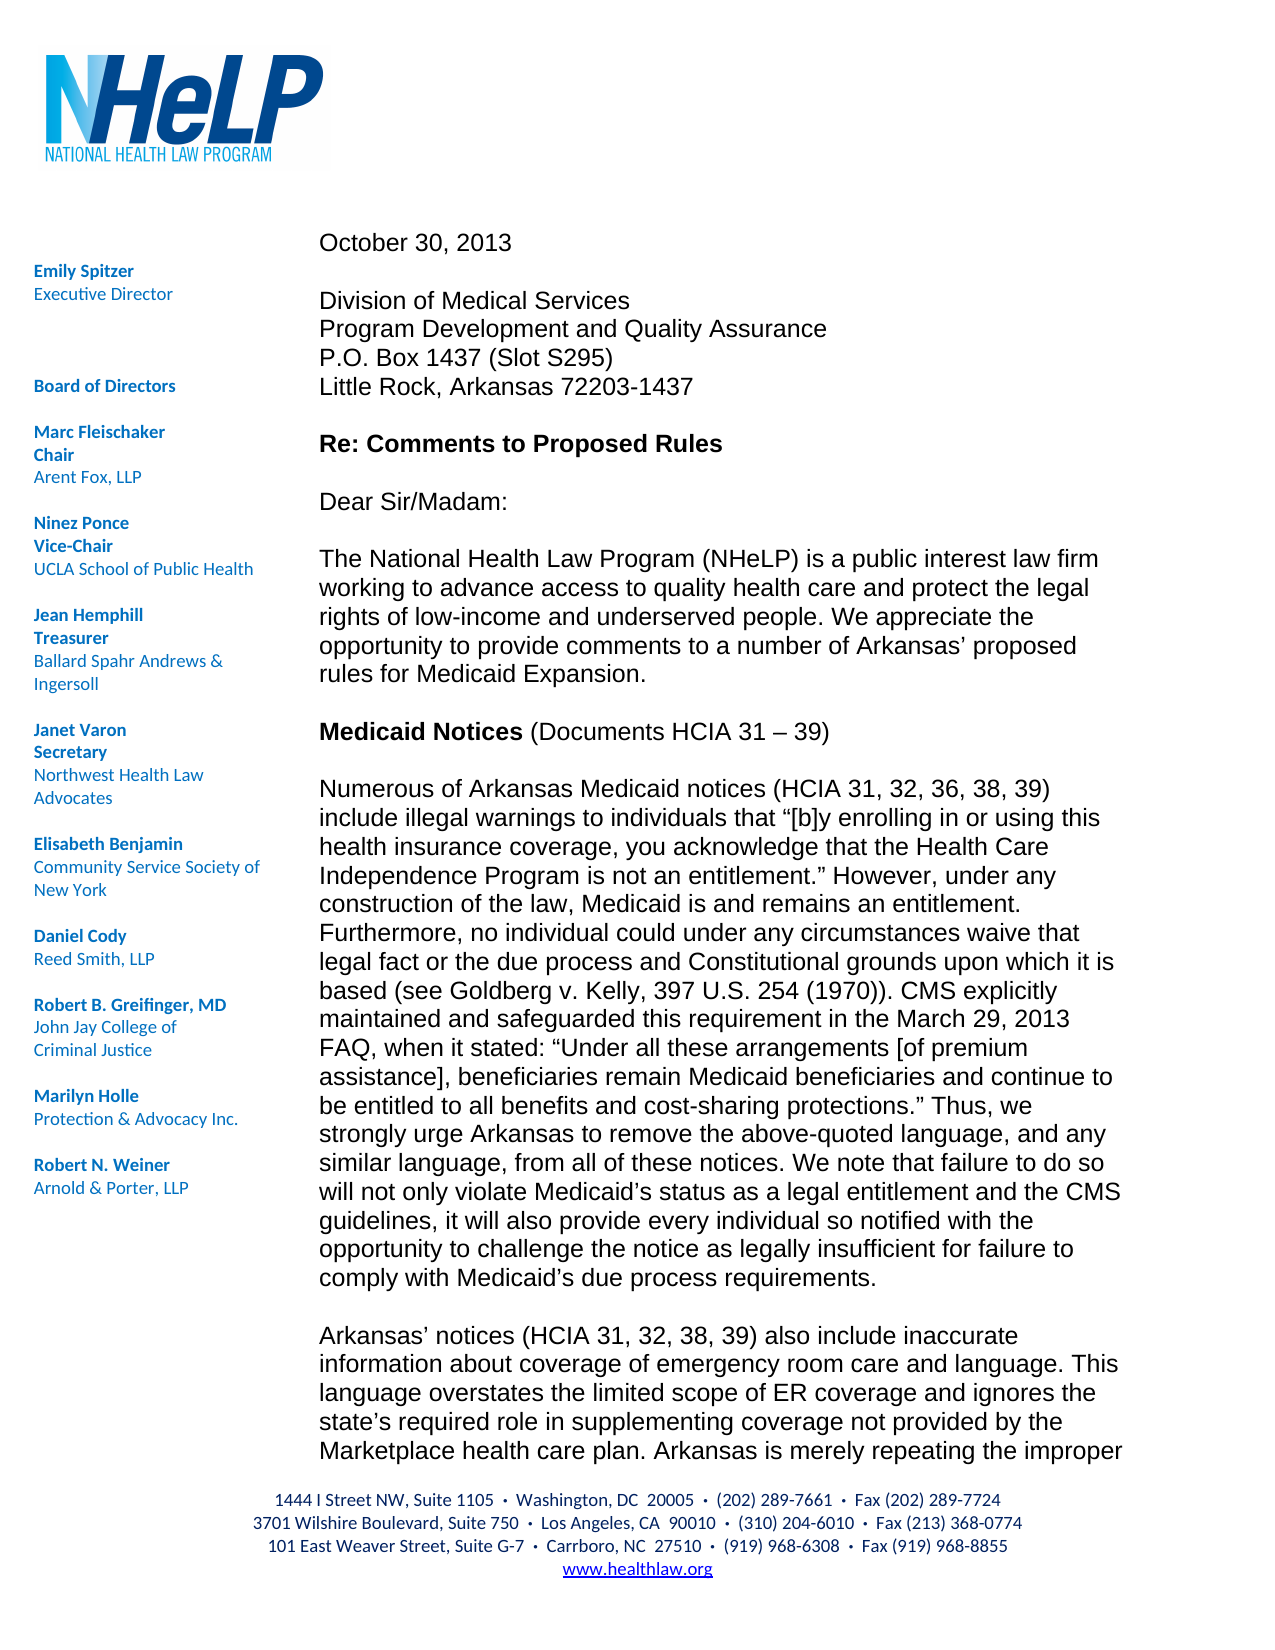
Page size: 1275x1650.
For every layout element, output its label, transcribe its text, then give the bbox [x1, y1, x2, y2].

text The National Health Law Program (NHeLP) is a public interest law firm working to advance access to quality health care and protect the legal rights of low-income and underserved people. We appreciate the opportunity to provide comments to a number of Arkansas’ proposed rules for Medicaid Expansion. [301, 544, 1125, 688]
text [150, 1321, 1125, 1464]
text P.O. Box 1437 (Slot S295) [301, 343, 1125, 372]
picture [37, 45, 331, 171]
text Medicaid Notices (Documents HCIA 31 – 39) [301, 717, 1125, 746]
text Numerous of Arkansas Medicaid notices (HCIA 31, 32, 36, 38, 39) include illegal warnings to individuals that “[b]y enrolling in or using this health insurance coverage, you acknowledge that the Health Care Independence Program is not an entitlement.” However, under any construction of the law, Medicaid is and remains an entitlement. Furthermore, no individual could under any circumstances waive that legal fact or the due process and Constitutional grounds upon which it is based (see Goldberg v. Kelly, 397 U.S. 254 (1970)). CMS explicitly maintained and safeguarded this requirement in the March 29, 2013 FAQ, when it stated: “Under all these arrangements [of premium assistance], beneficiaries remain Medicaid beneficiaries and continue to be entitled to all benefits and cost-sharing protections.” Thus, we strongly urge Arkansas to remove the above-quoted language, and any similar language, from all of these notices. We note that failure to do so will not only violate Medicaid’s status as a legal entitlement and the CMS guidelines, it will also provide every individual so notified with the opportunity to challenge the notice as legally insufficient for failure to comply with Medicaid’s due process requirements. [301, 774, 1125, 1292]
text Re: Comments to Proposed Rules [301, 429, 1125, 458]
text Dear Sir/Madam: [301, 487, 1125, 516]
text October 30, 2013 [150, 228, 1125, 257]
text Little Rock, Arkansas 72203-1437 [301, 372, 1125, 401]
text Program Development and Quality Assurance [301, 314, 1125, 343]
text Division of Medical Services [301, 286, 1125, 314]
